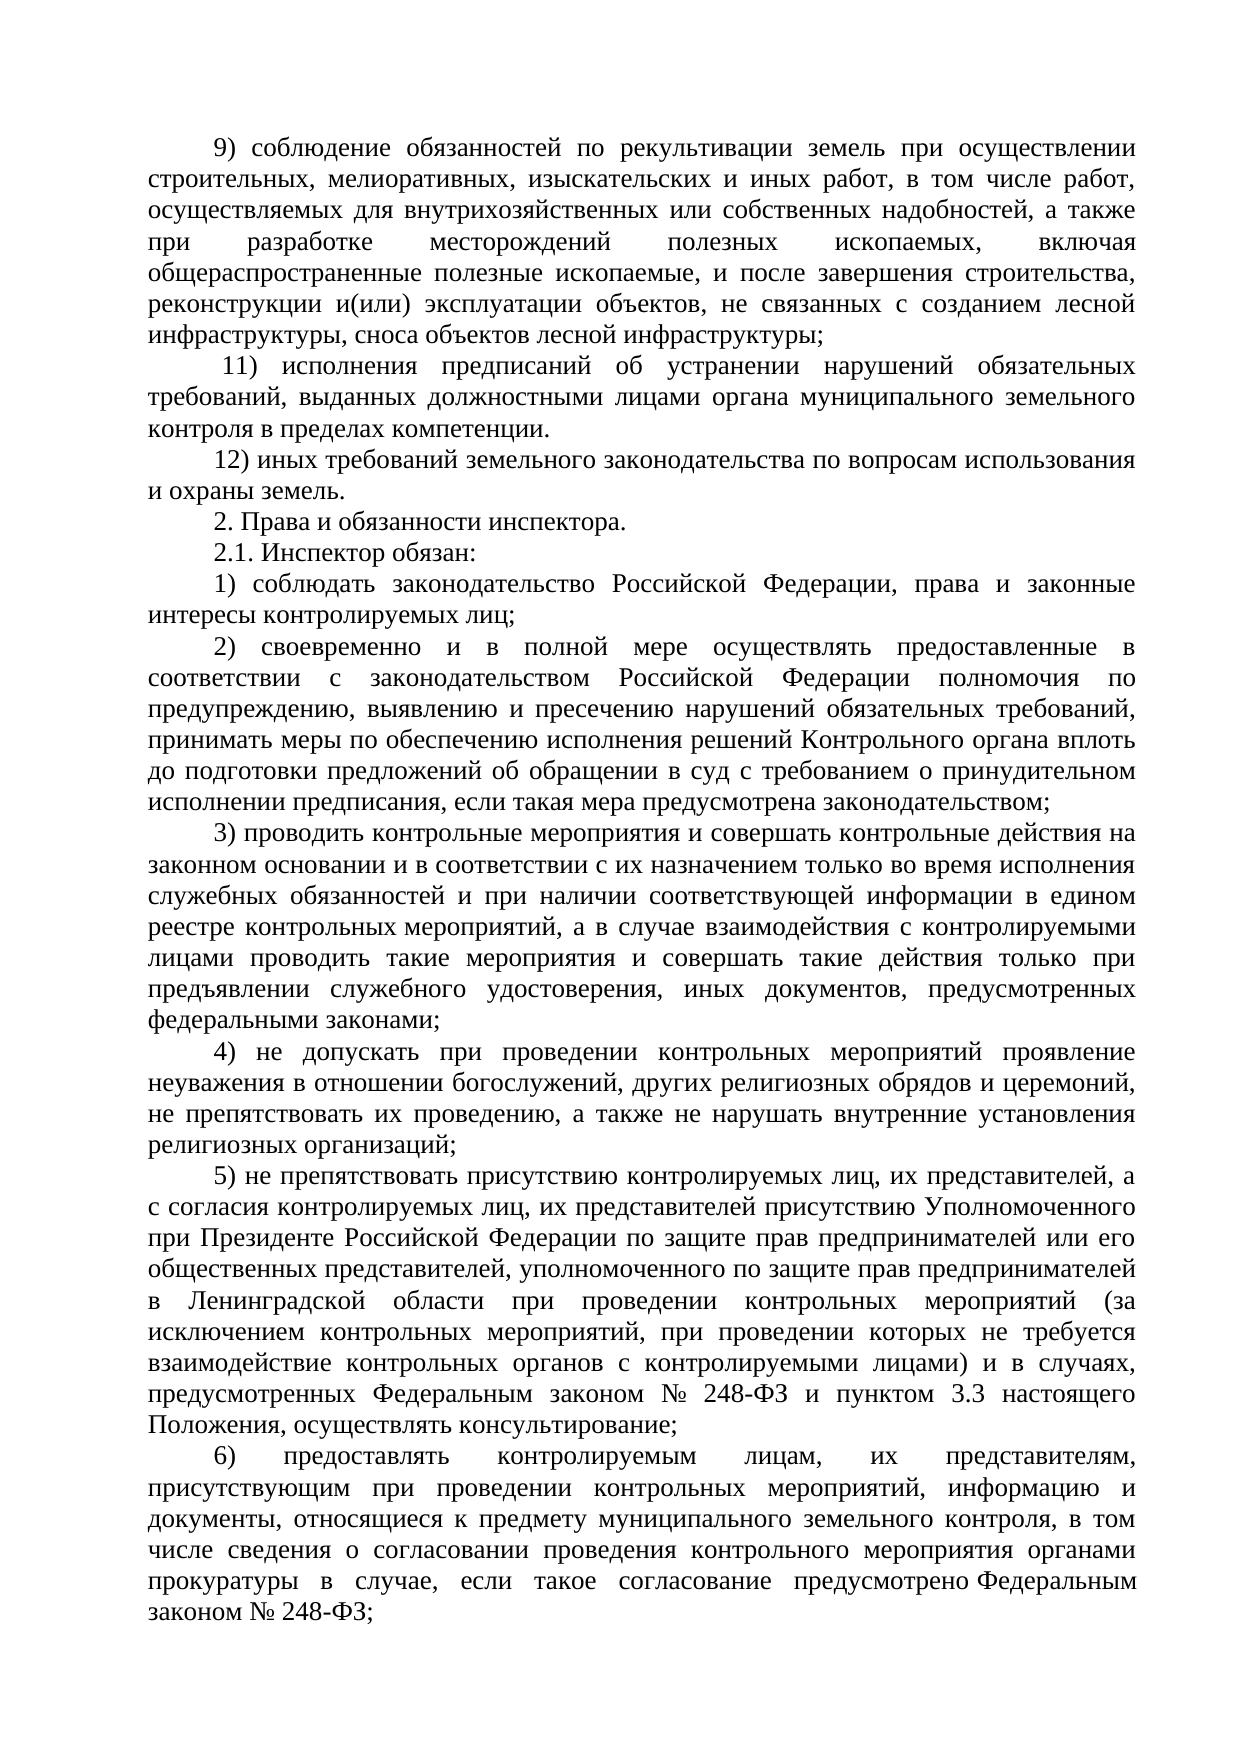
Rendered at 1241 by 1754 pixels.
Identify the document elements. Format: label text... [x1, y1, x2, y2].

text 11) исполнения предписаний об устранении нарушений обязательных требований, выданных должностными лицами органа муниципального земельного контроля в пределах компетенции. [148, 349, 1137, 443]
text 4) не допускать при проведении контрольных мероприятий проявление неуважения в отношении богослужений, других религиозных обрядов и церемоний, не препятствовать их проведению, а также не нарушать внутренние установления религиозных организаций; [148, 1034, 1137, 1159]
text 5) не препятствовать присутствию контролируемых лиц, их представителей, а с согласия контролируемых лиц, их представителей присутствию Уполномоченного при Президенте Российской Федерации по защите прав предпринимателей или его общественных представителей, уполномоченного по защите прав предпринимателей в Ленинградской области при проведении контрольных мероприятий (за исключением контрольных мероприятий, при проведении которых не требуется взаимодействие контрольных органов с контролируемыми лицами) и в случаях, предусмотренных Федеральным законом № 248-ФЗ и пунктом 3.3 настоящего Положения, осуществлять консультирование; [148, 1159, 1137, 1439]
text 2) своевременно и в полной мере осуществлять предоставленные в соответствии с законодательством Российской Федерации полномочия по предупреждению, выявлению и пресечению нарушений обязательных требований, принимать меры по обеспечению исполнения решений Контрольного органа вплоть до подготовки предложений об обращении в суд с требованием о принудительном исполнении предписания, если такая мера предусмотрена законодательством; [148, 630, 1137, 817]
text 1) соблюдать законодательство Российской Федерации, права и законные интересы контролируемых лиц; [148, 567, 1137, 630]
text 6) предоставлять контролируемым лицам, их представителям, присутствующим при проведении контрольных мероприятий, информацию и документы, относящиеся к предмету муниципального земельного контроля, в том числе сведения о согласовании проведения контрольного мероприятия органами прокуратуры в случае, если такое согласование предусмотрено Федеральным законом № 248-ФЗ; [148, 1439, 1137, 1626]
text 2. Права и обязанности инспектора. [148, 505, 1137, 536]
text 12) иных требований земельного законодательства по вопросам использования и охраны земель. [148, 443, 1137, 505]
text 3) проводить контрольные мероприятия и совершать контрольные действия на законном основании и в соответствии с их назначением только во время исполнения служебных обязанностей и при наличии соответствующей информации в едином реестре контрольных мероприятий, а в случае взаимодействия с контролируемыми лицами проводить такие мероприятия и совершать такие действия только при предъявлении служебного удостоверения, иных документов, предусмотренных федеральными законами; [148, 817, 1137, 1034]
text 2.1. Инспектор обязан: [148, 536, 1137, 567]
text 9) соблюдение обязанностей по рекультивации земель при осуществлении строительных, мелиоративных, изыскательских и иных работ, в том числе работ, осуществляемых для внутрихозяйственных или собственных надобностей, а также при разработке месторождений полезных ископаемых, включая общераспространенные полезные ископаемые, и после завершения строительства, реконструкции и(или) эксплуатации объектов, не связанных с созданием лесной инфраструктуры, сноса объектов лесной инфраструктуры; [148, 131, 1137, 349]
